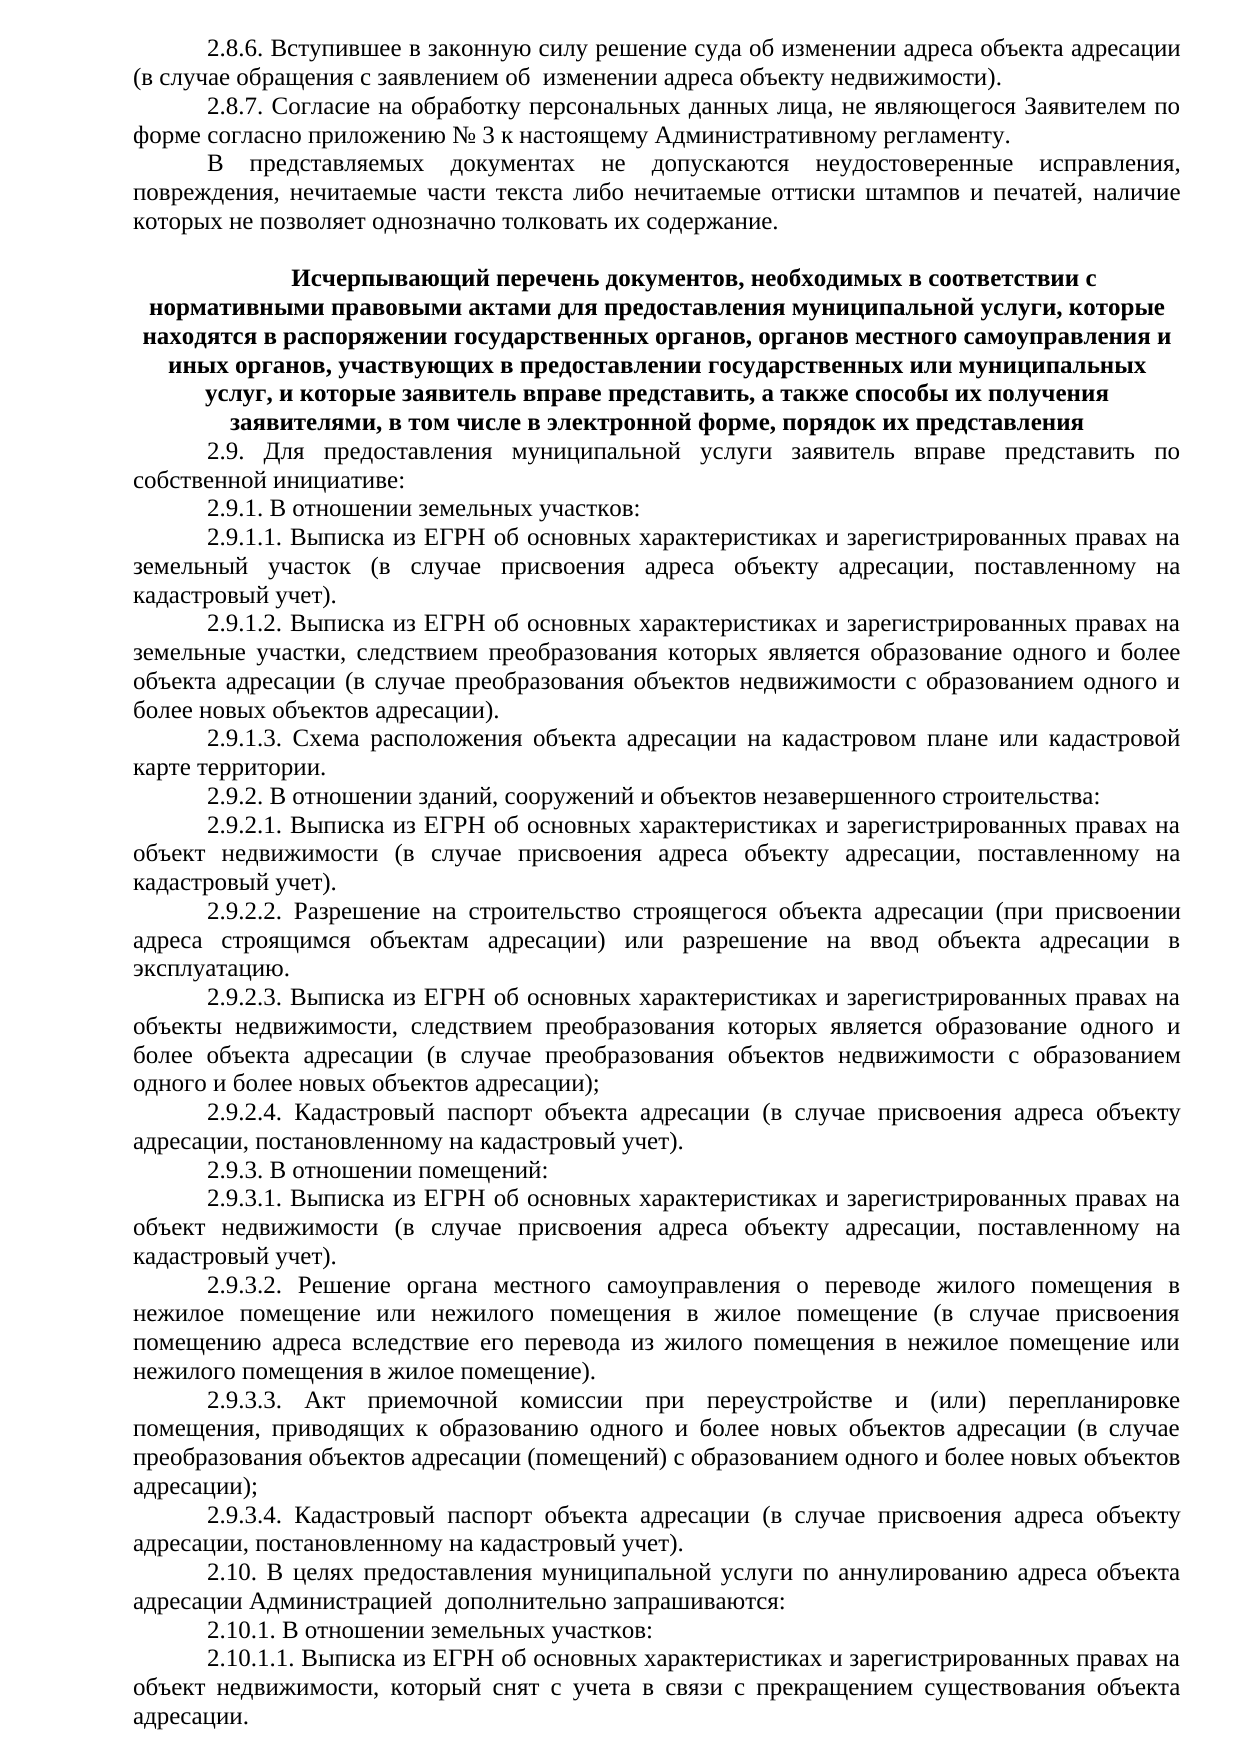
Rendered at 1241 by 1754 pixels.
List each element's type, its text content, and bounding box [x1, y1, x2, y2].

text 2.9.2.2. Разрешение на строительство строящегося объекта адресации (при присвоении адреса строящимся объектам адресации) или разрешение на ввод объекта адресации в эксплуатацию. [133, 896, 1181, 982]
text 2.9.3.3. Акт приемочной комиссии при переустройстве и (или) перепланировке помещения, приводящих к образованию одного и более новых объектов адресации (в случае преобразования объектов адресации (помещений) с образованием одного и более новых объектов адресации); [133, 1385, 1181, 1500]
text 2.9. Для предоставления муниципальной услуги заявитель вправе представить по собственной инициативе: [133, 436, 1181, 493]
text 2.10.1. В отношении земельных участков: [133, 1615, 1181, 1643]
text 2.9.3.4. Кадастровый паспорт объекта адресации (в случае присвоения адреса объекту адресации, постановленному на кадастровый учет). [133, 1500, 1181, 1557]
text 2.10. В целях предоставления муниципальной услуги по аннулированию адреса объекта адресации Администрацией дополнительно запрашиваются: [133, 1557, 1181, 1615]
text 2.9.3.2. Решение органа местного самоуправления о переводе жилого помещения в нежилое помещение или нежилого помещения в жилое помещение (в случае присвоения помещению адреса вследствие его перевода из жилого помещения в нежилое помещение или нежилого помещения в жилое помещение). [133, 1270, 1181, 1385]
text 2.8.6. Вступившее в законную силу решение суда об изменении адреса объекта адресации (в случае обращения с заявлением об изменении адреса объекту недвижимости). [133, 33, 1181, 91]
text 2.9.2.4. Кадастровый паспорт объекта адресации (в случае присвоения адреса объекту адресации, постановленному на кадастровый учет). [133, 1097, 1181, 1155]
text 2.9.1.1. Выписка из ЕГРН об основных характеристиках и зарегистрированных правах на земельный участок (в случае присвоения адреса объекту адресации, поставленному на кадастровый учет). [133, 522, 1181, 608]
text 2.9.2.3. Выписка из ЕГРН об основных характеристиках и зарегистрированных правах на объекты недвижимости, следствием преобразования которых является образование одного и более объекта адресации (в случае преобразования объектов недвижимости с образованием одного и более новых объектов адресации); [133, 982, 1181, 1097]
text 2.9.1.3. Схема расположения объекта адресации на кадастровом плане или кадастровой карте территории. [133, 723, 1181, 781]
text 2.9.3.1. Выписка из ЕГРН об основных характеристиках и зарегистрированных правах на объект недвижимости (в случае присвоения адреса объекту адресации, поставленному на кадастровый учет). [133, 1183, 1181, 1270]
text 2.10.1.1. Выписка из ЕГРН об основных характеристиках и зарегистрированных правах на объект недвижимости, который снят с учета в связи с прекращением существования объекта адресации. [133, 1643, 1181, 1730]
text 2.9.3. В отношении помещений: [133, 1155, 1181, 1183]
text В представляемых документах не допускаются неудостоверенные исправления, повреждения, нечитаемые части текста либо нечитаемые оттиски штампов и печатей, наличие которых не позволяет однозначно толковать их содержание. [133, 148, 1181, 235]
text 2.9.1. В отношении земельных участков: [133, 493, 1181, 522]
text 2.8.7. Согласие на обработку персональных данных лица, не являющегося Заявителем по форме согласно приложению № 3 к настоящему Административному регламенту. [133, 91, 1181, 148]
text 2.9.2.1. Выписка из ЕГРН об основных характеристиках и зарегистрированных правах на объект недвижимости (в случае присвоения адреса объекту адресации, поставленному на кадастровый учет). [133, 810, 1181, 896]
text Исчерпывающий перечень документов, необходимых в соответствии с нормативными правовыми актами для предоставления муниципальной услуги, которые находятся в распоряжении государственных органов, органов местного самоуправления и иных органов, участвующих в предоставлении государственных или муниципальных услуг, и которые заявитель вправе представить, а также способы их получения заявителями, в том числе в электронной форме, порядок их представления [133, 263, 1181, 436]
text 2.9.2. В отношении зданий, сооружений и объектов незавершенного строительства: [133, 781, 1181, 810]
text 2.9.1.2. Выписка из ЕГРН об основных характеристиках и зарегистрированных правах на земельные участки, следствием преобразования которых является образование одного и более объекта адресации (в случае преобразования объектов недвижимости с образованием одного и более новых объектов адресации). [133, 608, 1181, 723]
